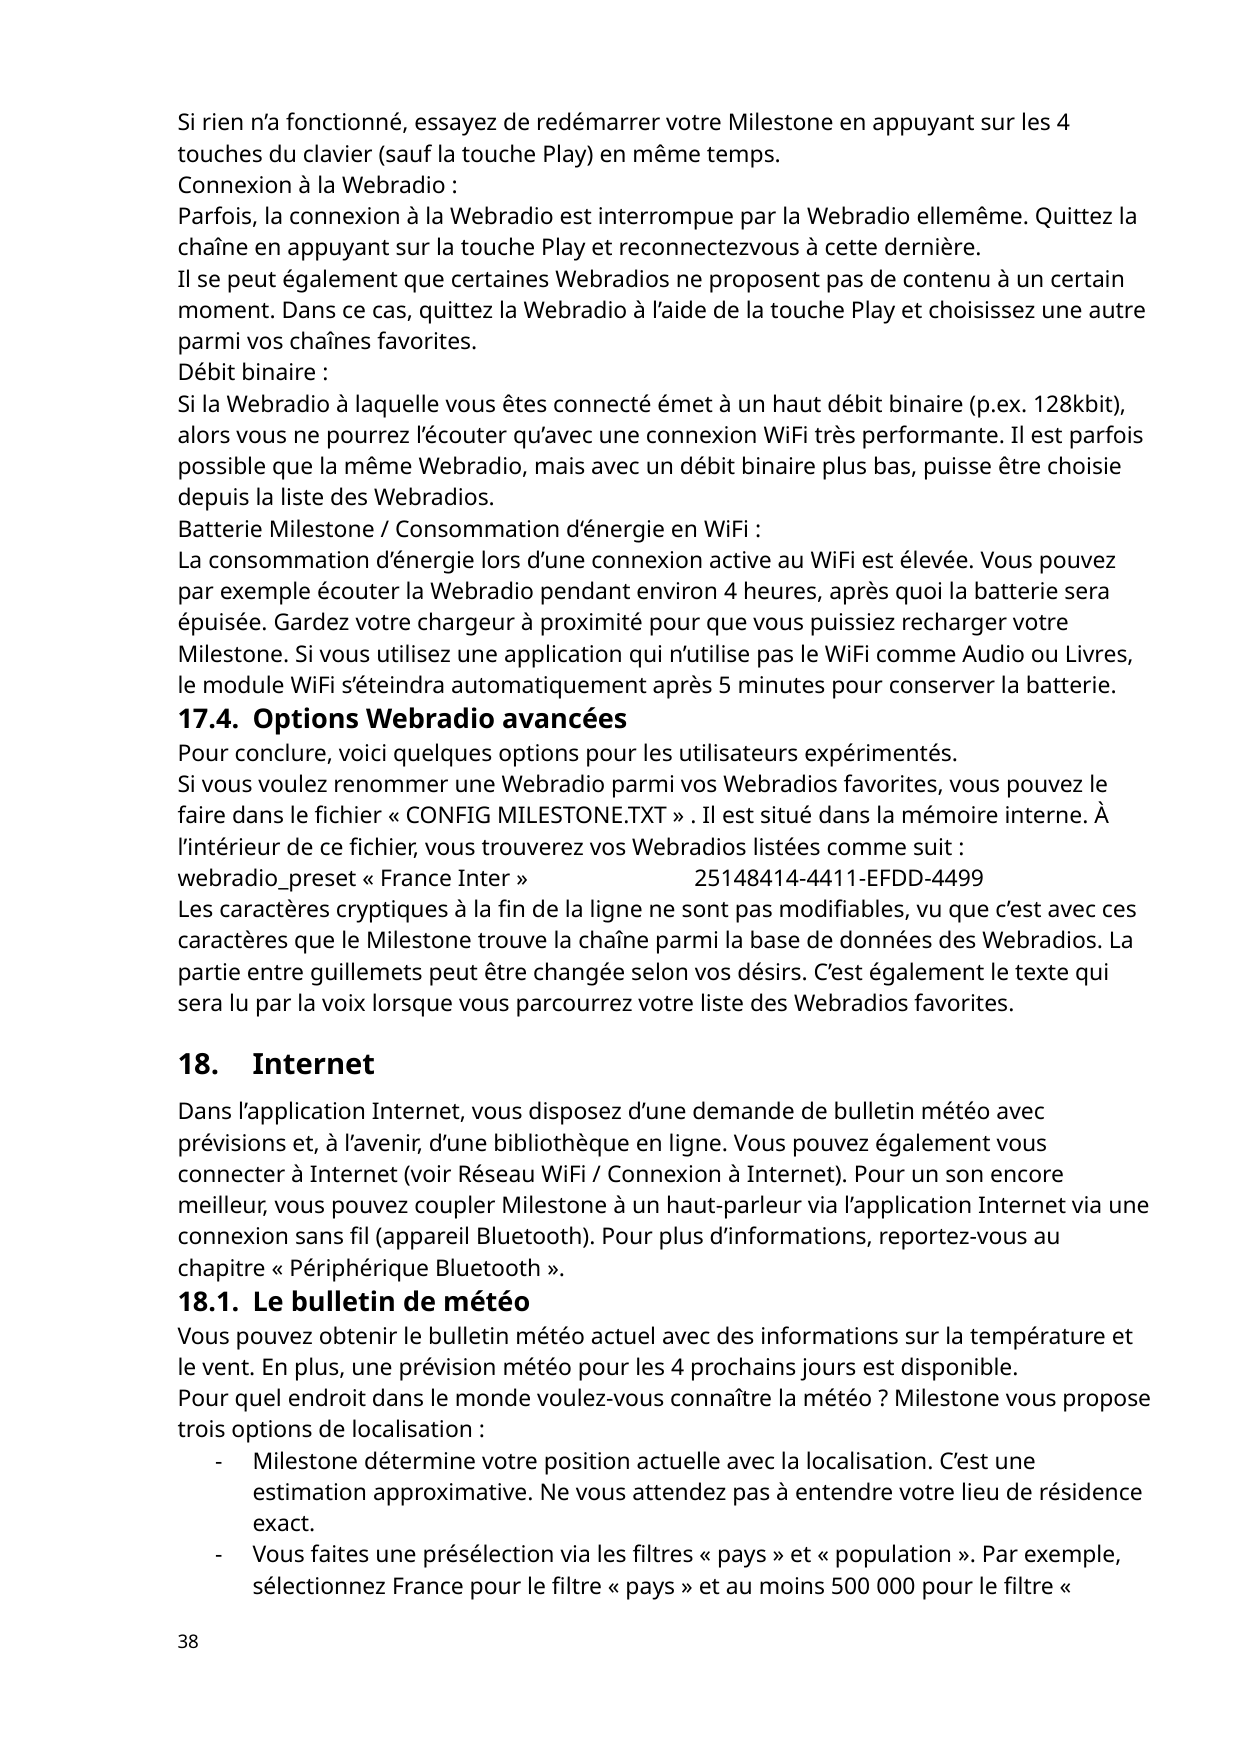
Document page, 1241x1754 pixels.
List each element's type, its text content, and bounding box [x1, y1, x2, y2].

text Débit binaire : [177, 356, 1152, 387]
text Connexion à la Webradio : [177, 169, 1152, 200]
list Milestone détermine votre position actuelle avec la localisation. C’est une estimation approximative. Ne vous attendez pas à entendre votre lieu de résidence exact. [215, 1445, 1152, 1538]
text Si vous voulez renommer une Webradio parmi vos Webradios favorites, vous pouvez le faire dans le fichier « CONFIG MILESTONE.TXT » . Il est situé dans la mémoire interne. À l’intérieur de ce fichier, vous trouverez vos Webradios listées comme suit : [177, 768, 1152, 862]
text La consommation d’énergie lors d’une connexion active au WiFi est élevée. Vous pouvez par exemple écouter la Webradio pendant environ 4 heures, après quoi la batterie sera épuisée. Gardez votre chargeur à proximité pour que vous puissiez recharger votre Milestone. Si vous utilisez une application qui n’utilise pas le WiFi comme Audio ou Livres, le module WiFi s’éteindra automatiquement après 5 minutes pour conserver la batterie. [177, 544, 1152, 700]
text Il se peut également que certaines Webradios ne proposent pas de contenu à un certain moment. Dans ce cas, quittez la Webradio à l’aide de la touche Play et choisissez une autre parmi vos chaînes favorites. [177, 262, 1152, 356]
text Internet [177, 1043, 1152, 1083]
text Si rien n’a fonctionné, essayez de redémarrer votre Milestone en appuyant sur les 4 touches du clavier (sauf la touche Play) en même temps. [177, 106, 1152, 169]
text Pour quel endroit dans le monde voulez-vous connaître la météo ? Milestone vous propose trois options de localisation : [177, 1382, 1152, 1445]
text Parfois, la connexion à la Webradio est interrompue par la Webradio ellemême. Quittez la chaîne en appuyant sur la touche Play et reconnectezvous à cette dernière. [177, 200, 1152, 262]
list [215, 1538, 1152, 1601]
text webradio_preset « France Inter » 25148414-4411-EFDD-4499 [177, 862, 1152, 893]
text Options Webradio avancées [177, 700, 1152, 737]
text Pour conclure, voici quelques options pour les utilisateurs expérimentés. [177, 737, 1152, 768]
text Dans l’application Internet, vous disposez d’une demande de bulletin météo avec prévisions et, à l’avenir, d’une bibliothèque en ligne. Vous pouvez également vous connecter à Internet (voir Réseau WiFi / Connexion à Internet). Pour un son encore meilleur, vous pouvez coupler Milestone à un haut-parleur via l’application Internet via une connexion sans fil (appareil Bluetooth). Pour plus d’informations, reportez-vous au chapitre « Périphérique Bluetooth ». [177, 1095, 1152, 1283]
text Le bulletin de météo [177, 1283, 1152, 1320]
text Si la Webradio à laquelle vous êtes connecté émet à un haut débit binaire (p.ex. 128kbit), alors vous ne pourrez l’écouter qu’avec une connexion WiFi très performante. Il est parfois possible que la même Webradio, mais avec un débit binaire plus bas, puisse être choisie depuis la liste des Webradios. [177, 387, 1152, 512]
text Les caractères cryptiques à la fin de la ligne ne sont pas modifiables, vu que c’est avec ces caractères que le Milestone trouve la chaîne parmi la base de données des Webradios. La partie entre guillemets peut être changée selon vos désirs. C’est également le texte qui sera lu par la voix lorsque vous parcourrez votre liste des Webradios favorites. [177, 893, 1152, 1018]
text Vous pouvez obtenir le bulletin météo actuel avec des informations sur la température et le vent. En plus, une prévision météo pour les 4 prochains jours est disponible. [177, 1320, 1152, 1382]
text Batterie Milestone / Consommation d‘énergie en WiFi : [177, 512, 1152, 544]
